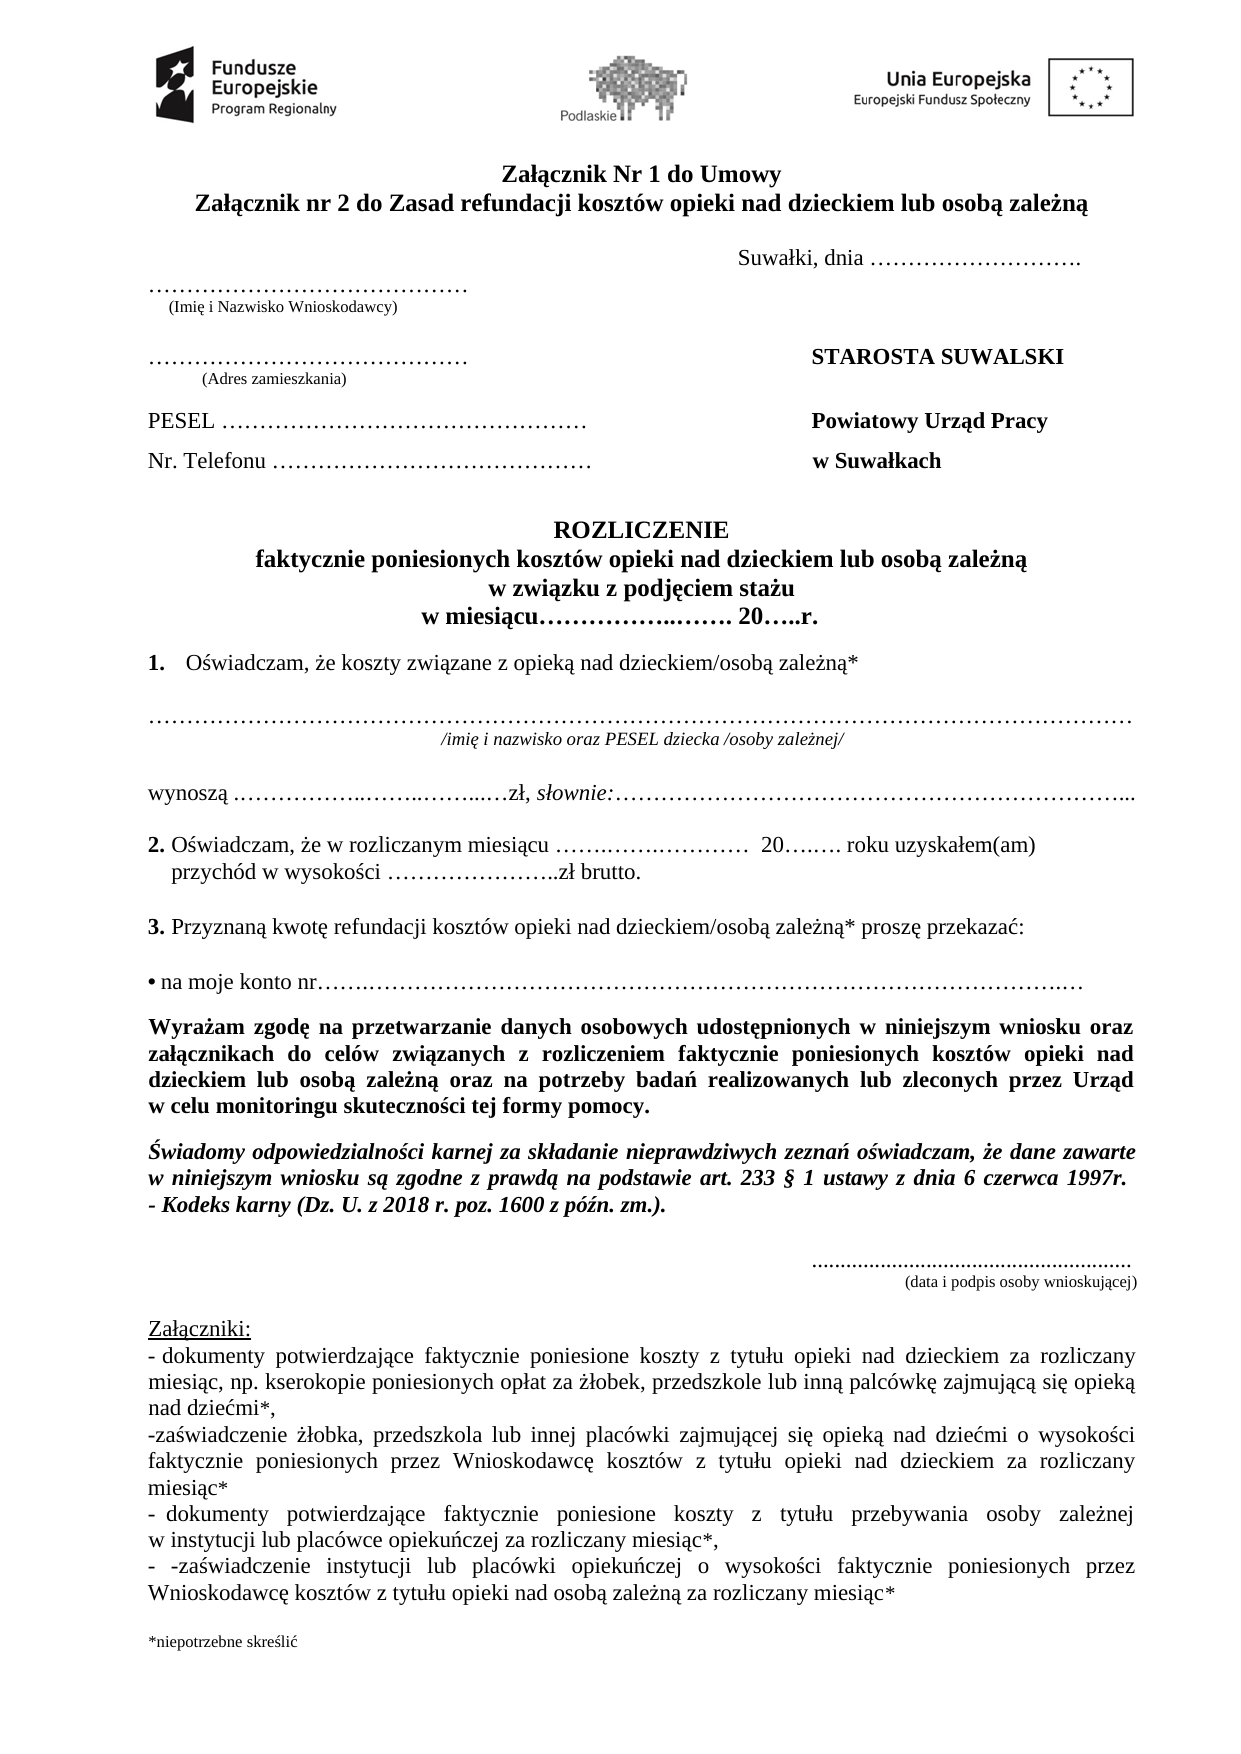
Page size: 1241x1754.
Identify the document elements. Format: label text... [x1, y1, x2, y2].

list dokumenty potwierdzające faktycznie poniesione koszty z tytułu opieki nad dzieckiem za rozliczany miesiąc, np. kserokopie poniesionych opłat za żłobek, przedszkole lub inną palcówkę zajmującą się opieką nad dziećmi*, [148, 1342, 1137, 1421]
text ………………………………………………………………………………………………………………… [148, 702, 1137, 728]
text /imię i nazwisko oraz PESEL dziecka /osoby zależnej/ [148, 728, 1137, 750]
text ........................................................ [761, 1246, 1137, 1272]
text (Imię i Nazwisko Wnioskodawcy) [148, 297, 1137, 316]
list Oświadczam, że koszty związane z opieką nad dzieckiem/osobą zależną* [148, 649, 1137, 676]
text w związku z podjęciem stażu [148, 573, 1135, 601]
text faktycznie poniesionych kosztów opieki nad dzieckiem lub osobą zależną [148, 544, 1135, 573]
text PESEL ………………………………………… Powiatowy Urząd Pracy [148, 407, 1137, 434]
list na moje konto nr…….……………………………………………………………………………….… [148, 968, 1137, 994]
text *niepotrzebne skreślić [148, 1632, 1137, 1651]
list Oświadczam, że w rozliczanym miesiącu …….…….………… 20….…. roku uzyskałem(am) przychód w wysokości …………………..zł brutto. [148, 831, 1137, 884]
text -zaświadczenie żłobka, przedszkola lub innej placówki zajmującej się opieką nad dziećmi o wysokości faktycznie poniesionych przez Wnioskodawcę kosztów z tytułu opieki nad dzieckiem za rozliczany miesiąc* [148, 1421, 1137, 1500]
text wynoszą .……………..……..……...…zł, słownie:…………………………………………………………... [148, 779, 1137, 805]
list Przyznaną kwotę refundacji kosztów opieki nad dzieckiem/osobą zależną* proszę przekazać: [148, 913, 1137, 939]
text - -zaświadczenie instytucji lub placówki opiekuńczej o wysokości faktycznie poniesionych przez Wnioskodawcę kosztów z tytułu opieki nad osobą zależną za rozliczany miesiąc* [148, 1553, 1137, 1605]
text Wyrażam zgodę na przetwarzanie danych osobowych udostępnionych w niniejszym wniosku oraz załącznikach do celów związanych z rozliczeniem faktycznie poniesionych kosztów opieki nad dzieckiem lub osobą zależną oraz na potrzeby badań realizowanych lub zleconych przez Urząd w celu monitoringu skuteczności tej formy pomocy. [148, 1013, 1135, 1119]
text w miesiącu……………..……. 20…..r. [421, 601, 1137, 630]
picture [147, 42, 1137, 128]
text (Adres zamieszkania) [148, 369, 1137, 388]
text …………………………………… STAROSTA SUWALSKI [148, 343, 1137, 369]
list dokumenty potwierdzające faktycznie poniesione koszty z tytułu przebywania osoby zależnej w instytucji lub placówce opiekuńczej za rozliczany miesiąc*, [148, 1500, 1135, 1553]
text Załącznik Nr 1 do Umowy [148, 159, 1135, 188]
text Załączniki: [148, 1315, 1137, 1342]
text …………………………………… [148, 271, 1137, 297]
text Załącznik nr 2 do Zasad refundacji kosztów opieki nad dzieckiem lub osobą zależną [148, 188, 1135, 216]
text Nr. Telefonu …………………………………… w Suwałkach [148, 447, 1137, 473]
text ROZLICZENIE [148, 515, 1135, 544]
text (data i podpis osoby wnioskującej) [148, 1272, 1137, 1291]
text Świadomy odpowiedzialności karnej za składanie nieprawdziwych zeznań oświadczam, że dane zawarte w niniejszym wniosku są zgodne z prawdą na podstawie art. 233 § 1 ustawy z dnia 6 czerwca 1997r. - Kodeks karny (Dz. U. z 2018 r. poz. 1600 z późn. zm.). [148, 1138, 1137, 1217]
text Suwałki, dnia ………………………. [664, 244, 1137, 271]
